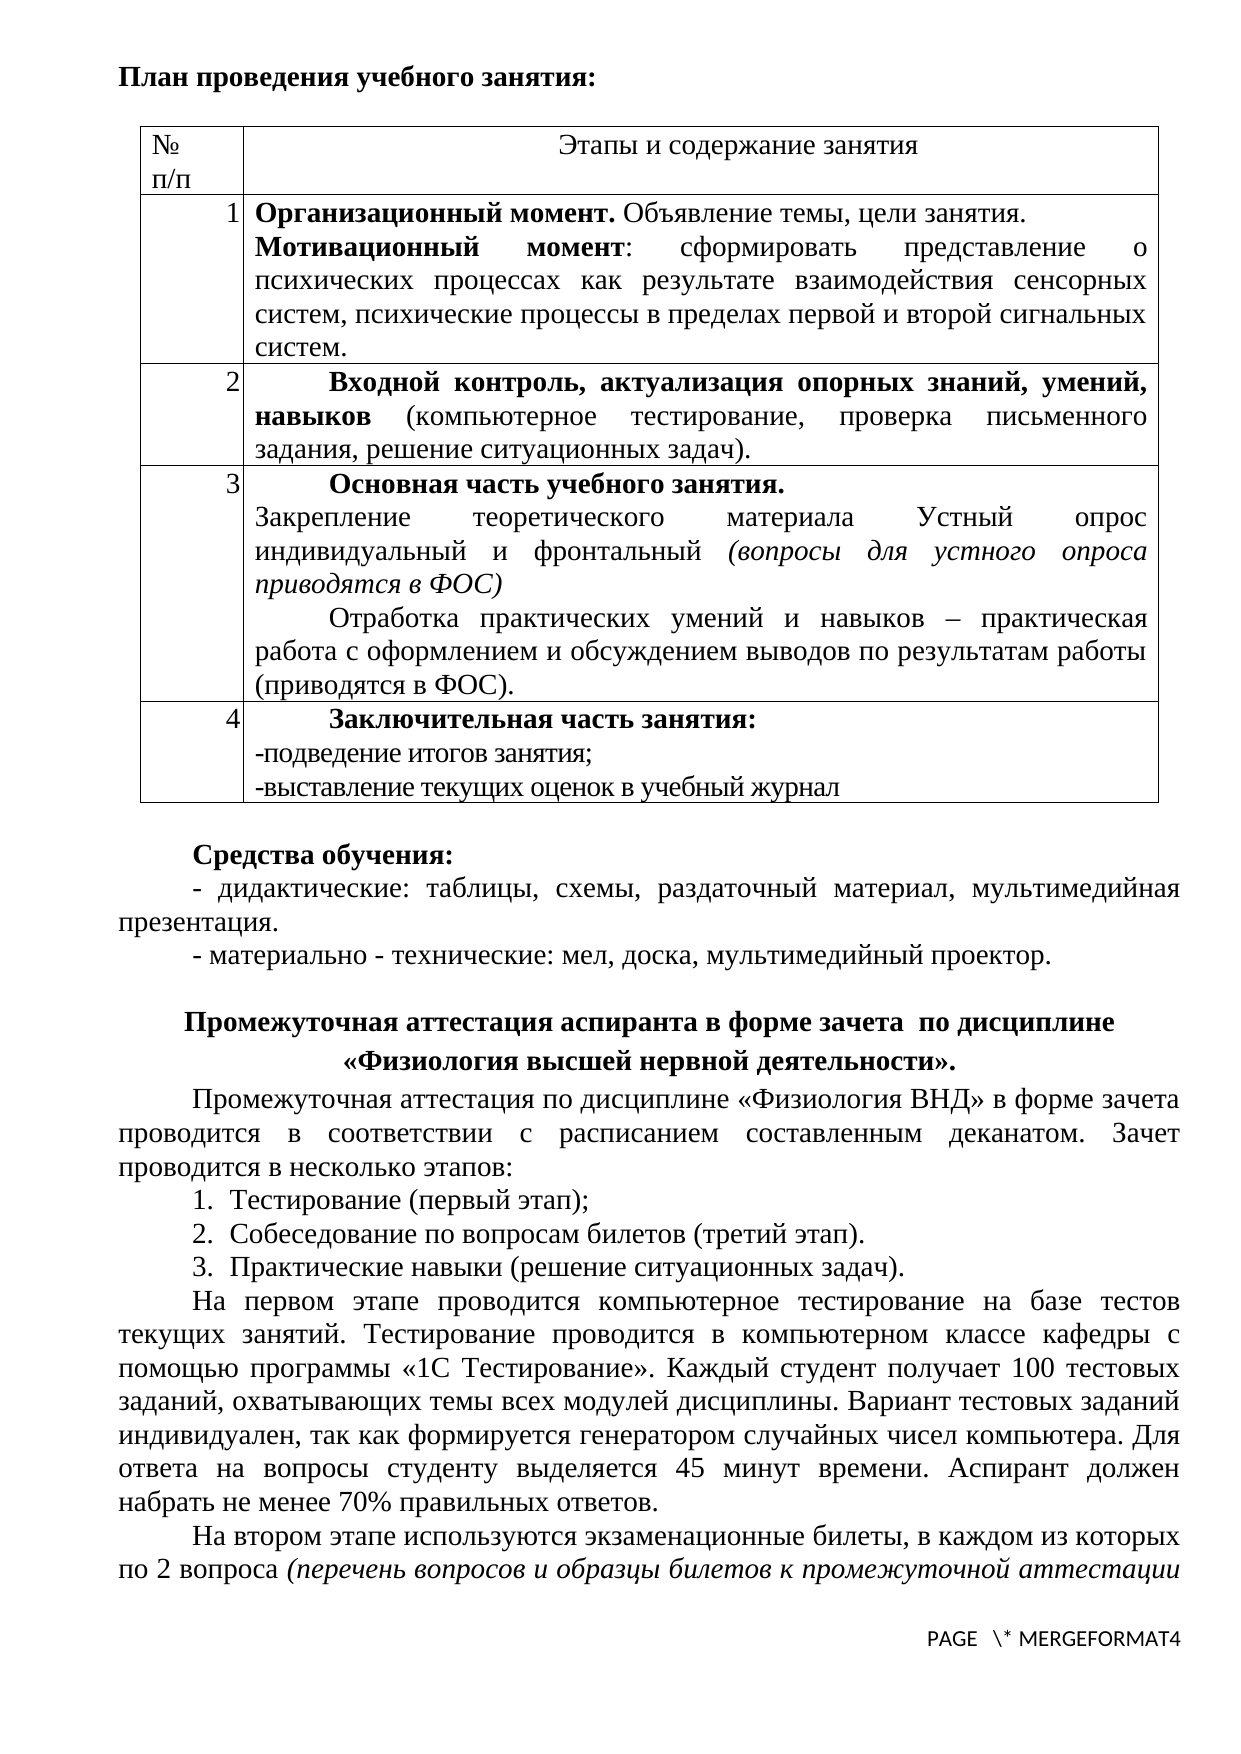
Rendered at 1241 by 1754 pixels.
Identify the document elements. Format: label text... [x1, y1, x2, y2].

table_cell Основная часть учебного занятия. Закрепление теоретического материала Устный опрос индивидуальный и фронтальный (вопросы для устного опроса приводятся в ФОС) Отработка практических умений и навыков – практическая работа с оформлением и обсуждением выводов по результатам работы (приводятся в ФОС). [244, 466, 1158, 701]
table_header № п/п [141, 127, 243, 194]
table_cell 4 [141, 702, 243, 802]
list Практические навыки (решение ситуационных задач). [192, 1249, 1181, 1283]
table_cell Заключительная часть занятия: -подведение итогов занятия; -выставление текущих оценок в учебный журнал [244, 702, 1158, 802]
table_cell Входной контроль, актуализация опорных знаний, умений, навыков (компьютерное тестирование, проверка письменного задания, решение ситуационных задач). [244, 364, 1158, 465]
text План проведения учебного занятия: [118, 59, 1181, 93]
text - материально - технические: мел, доска, мультимедийный проектор. [118, 937, 1181, 971]
table_header Этапы и содержание занятия [244, 127, 1158, 194]
text Промежуточная аттестация по дисциплине «Физиология ВНД» в форме зачета проводится в соответствии с расписанием составленным деканатом. Зачет проводится в несколько этапов: [118, 1082, 1181, 1182]
list Собеседование по вопросам билетов (третий этап). [192, 1216, 1181, 1249]
list Тестирование (первый этап); [192, 1182, 1181, 1216]
table_cell 2 [141, 364, 243, 465]
table_cell 1 [141, 195, 243, 363]
table_cell 3 [141, 466, 243, 701]
text - дидактические: таблицы, схемы, раздаточный материал, мультимедийная презентация. [118, 870, 1181, 937]
text На первом этапе проводится компьютерное тестирование на базе тестов текущих занятий. Тестирование проводится в компьютерном классе кафедры с помощью программы «1С Тестирование». Каждый студент получает 100 тестовых заданий, охватывающих темы всех модулей дисциплины. Вариант тестовых заданий индивидуален, так как формируется генератором случайных чисел компьютера. Для ответа на вопросы студенту выделяется 45 минут времени. Аспирант должен набрать не менее 70% правильных ответов. [118, 1283, 1181, 1518]
table_cell Организационный момент. Объявление темы, цели занятия. Мотивационный момент: сформировать представление о психических процессах как результате взаимодействия сенсорных систем, психические процессы в пределах первой и второй сигнальных систем. [244, 195, 1158, 363]
text Промежуточная аттестация аспиранта в форме зачета по дисциплине «Физиология высшей нервной деятельности». [118, 1004, 1181, 1077]
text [118, 1518, 1181, 1585]
text Средства обучения: [118, 837, 1181, 870]
